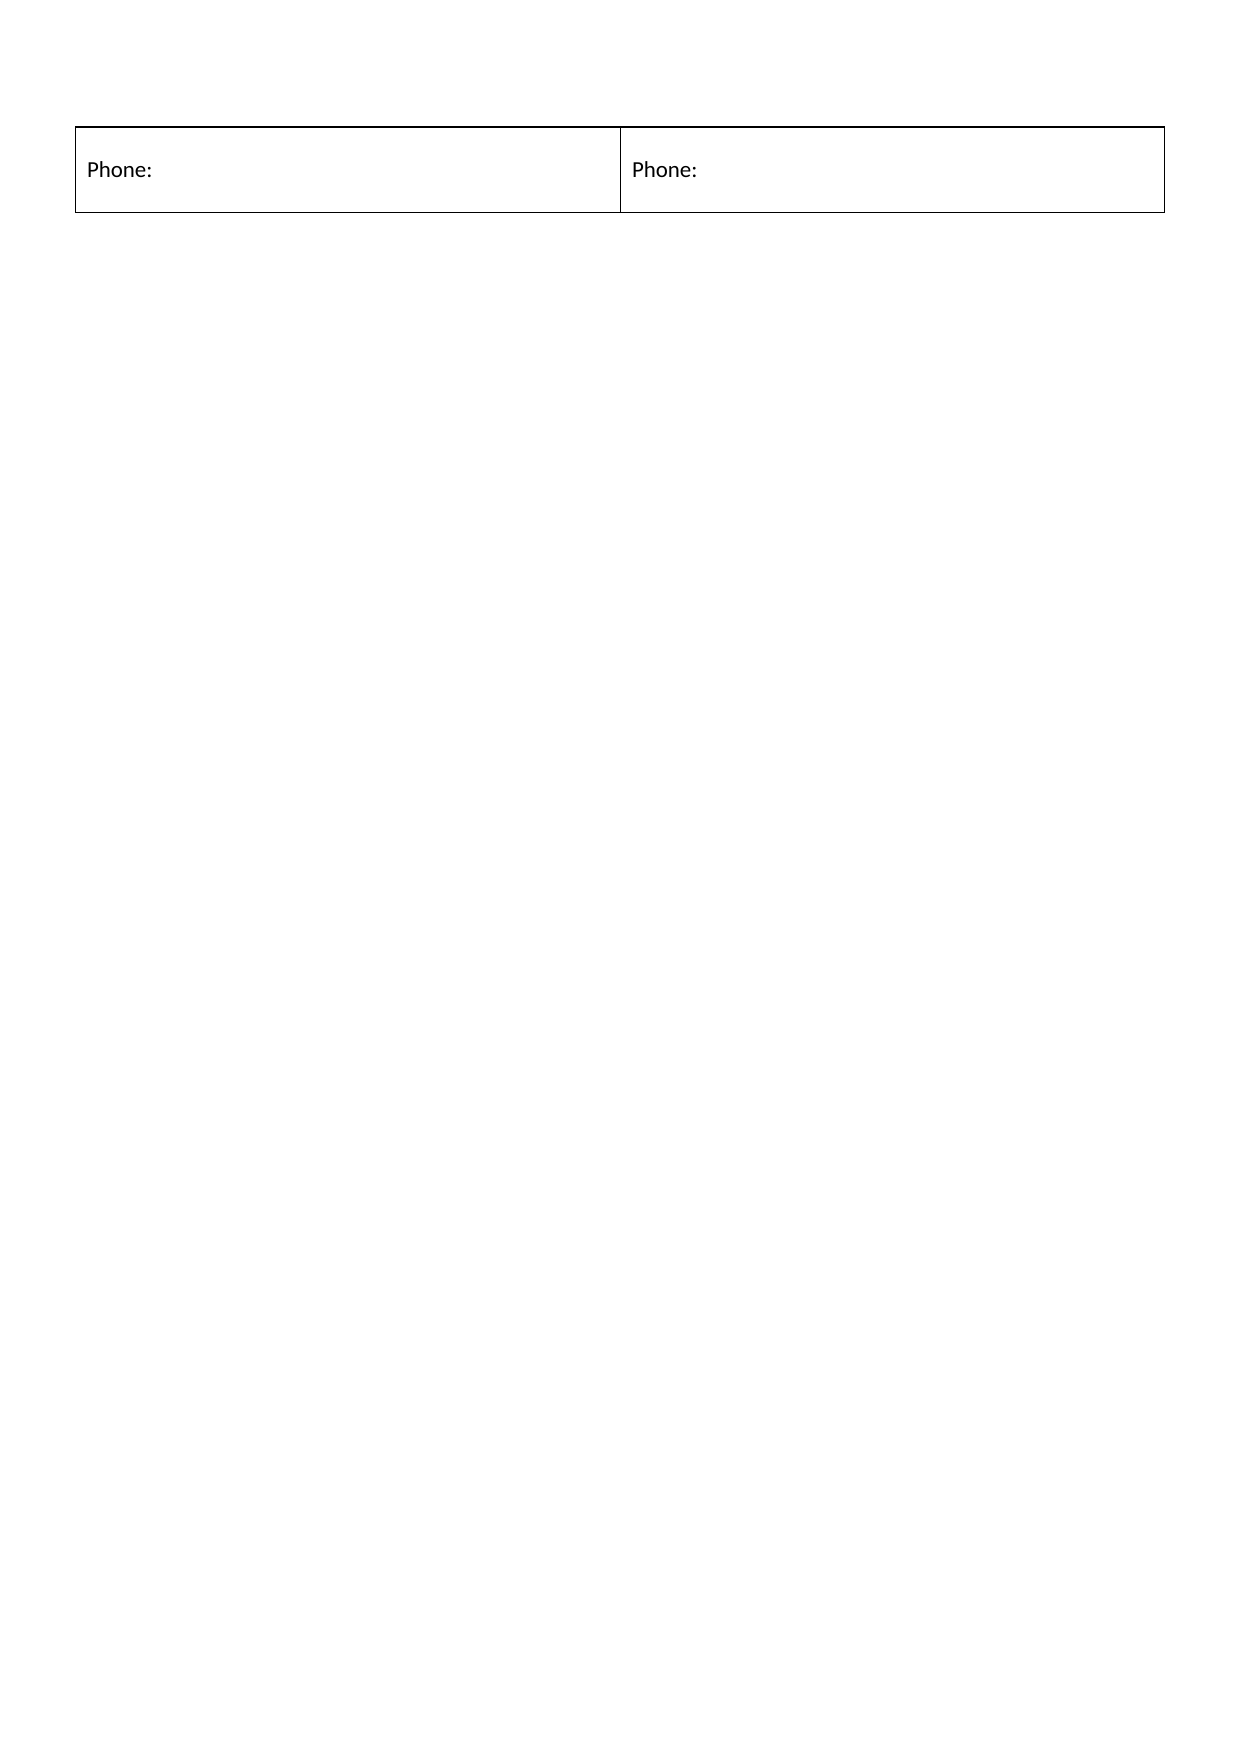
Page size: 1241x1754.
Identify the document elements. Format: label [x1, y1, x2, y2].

table_cell [621, 128, 1164, 212]
table_cell [76, 128, 620, 212]
